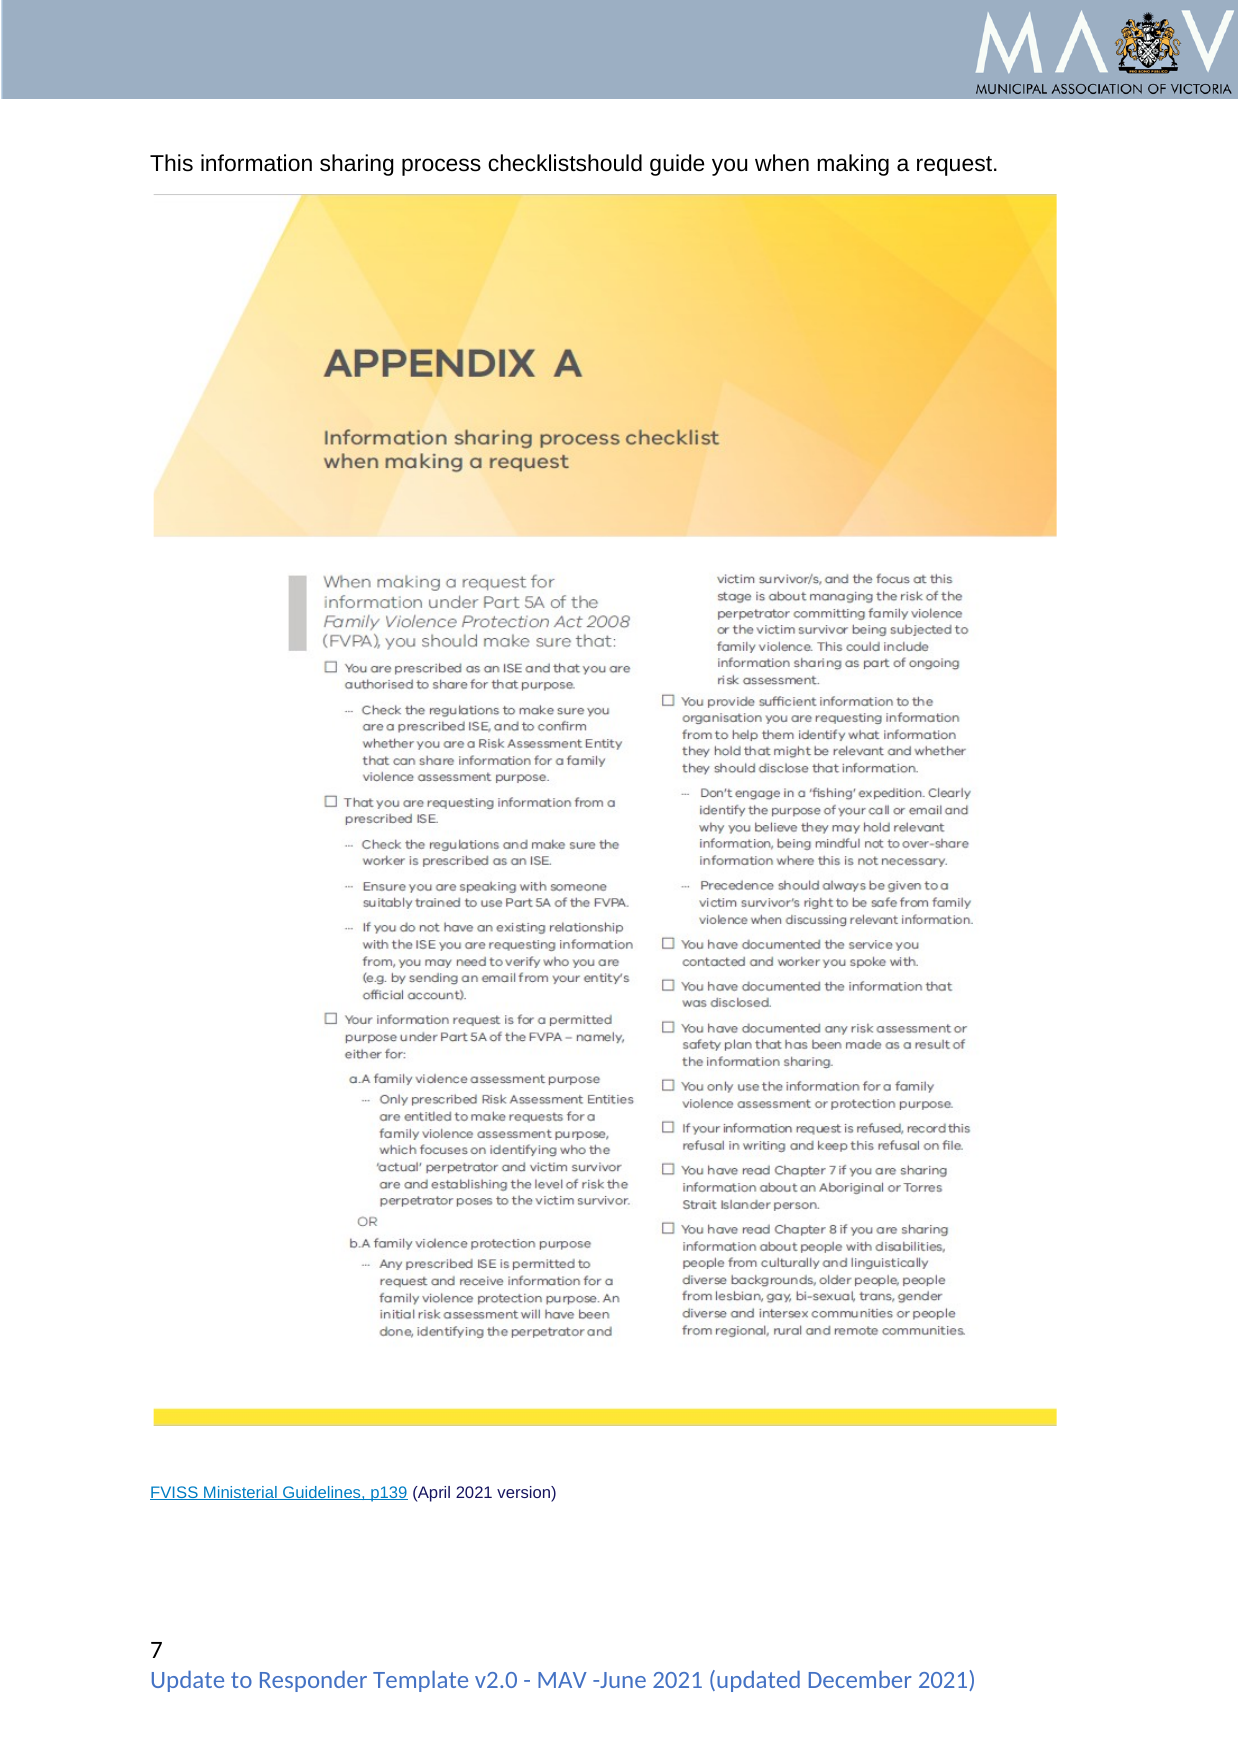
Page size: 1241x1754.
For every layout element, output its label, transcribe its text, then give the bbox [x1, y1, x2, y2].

picture [153, 194, 1057, 1426]
text This information sharing process checklistshould guide you when making a request. [150, 150, 1090, 176]
picture [1, 0, 1238, 99]
subtitle FVISS Ministerial Guidelines, p139 (April 2021 version) [150, 1483, 1090, 1502]
